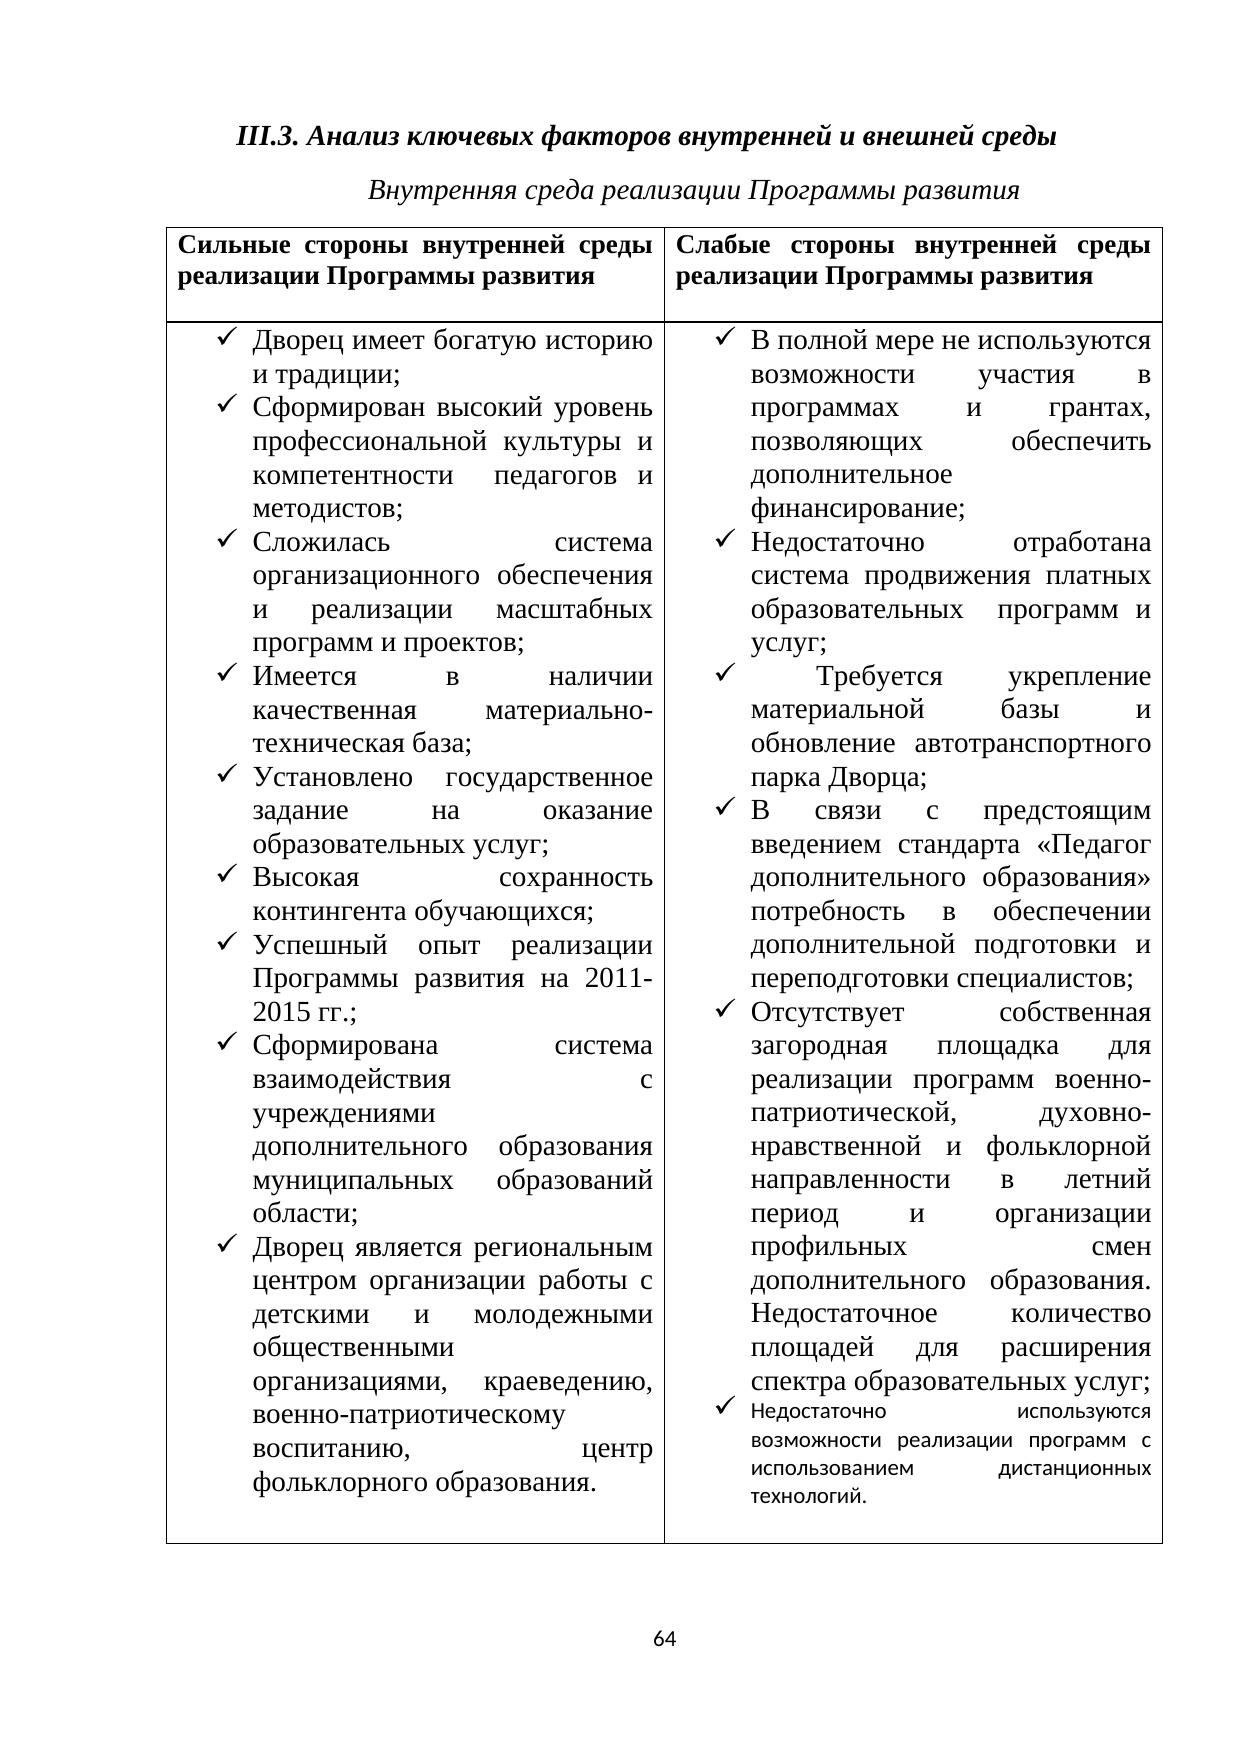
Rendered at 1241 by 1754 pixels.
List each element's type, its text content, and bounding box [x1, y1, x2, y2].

table_header Слабые стороны внутренней среды реализации Программы развития [665, 228, 1162, 321]
table_cell Дворец имеет богатую историю и традиции; Сформирован высокий уровень профессиональной культуры и компетентности педагогов и методистов; Сложилась система организационного обеспечения и реализации масштабных программ и проектов; Имеется в наличии качественная материально-техническая база; Установлено государственное задание на оказание образовательных услуг; Высокая сохранность контингента обучающихся; Успешный опыт реализации Программы развития на 2011-2015 гг.; Сформирована система взаимодействия с учреждениями дополнительного образования муниципальных образований области; Дворец является региональным центром организации работы с детскими и молодежными общественными организациями, краеведению, военно-патриотическому воспитанию, центр фольклорного образования. [167, 323, 664, 1542]
text III.3. Анализ ключевых факторов внутренней и внешней среды [177, 118, 1152, 152]
text Внутренняя среда реализации Программы развития [177, 172, 1152, 206]
table_cell В полной мере не используются возможности участия в программах и грантах, позволяющих обеспечить дополнительное финансирование; Недостаточно отработана система продвижения платных образовательных программ и услуг; Требуется укрепление материальной базы и обновление автотранспортного парка Дворца; В связи с предстоящим введением стандарта «Педагог дополнительного образования» потребность в обеспечении дополнительной подготовки и переподготовки специалистов; Отсутствует собственная загородная площадка для реализации программ военно-патриотической, духовно-нравственной и фольклорной направленности в летний период и организации профильных смен дополнительного образования. Недостаточное количество площадей для расширения спектра образовательных услуг; Недостаточно используются возможности реализации программ с использованием дистанционных технологий. [665, 323, 1162, 1542]
table_header Сильные стороны внутренней среды реализации Программы развития [167, 228, 664, 321]
